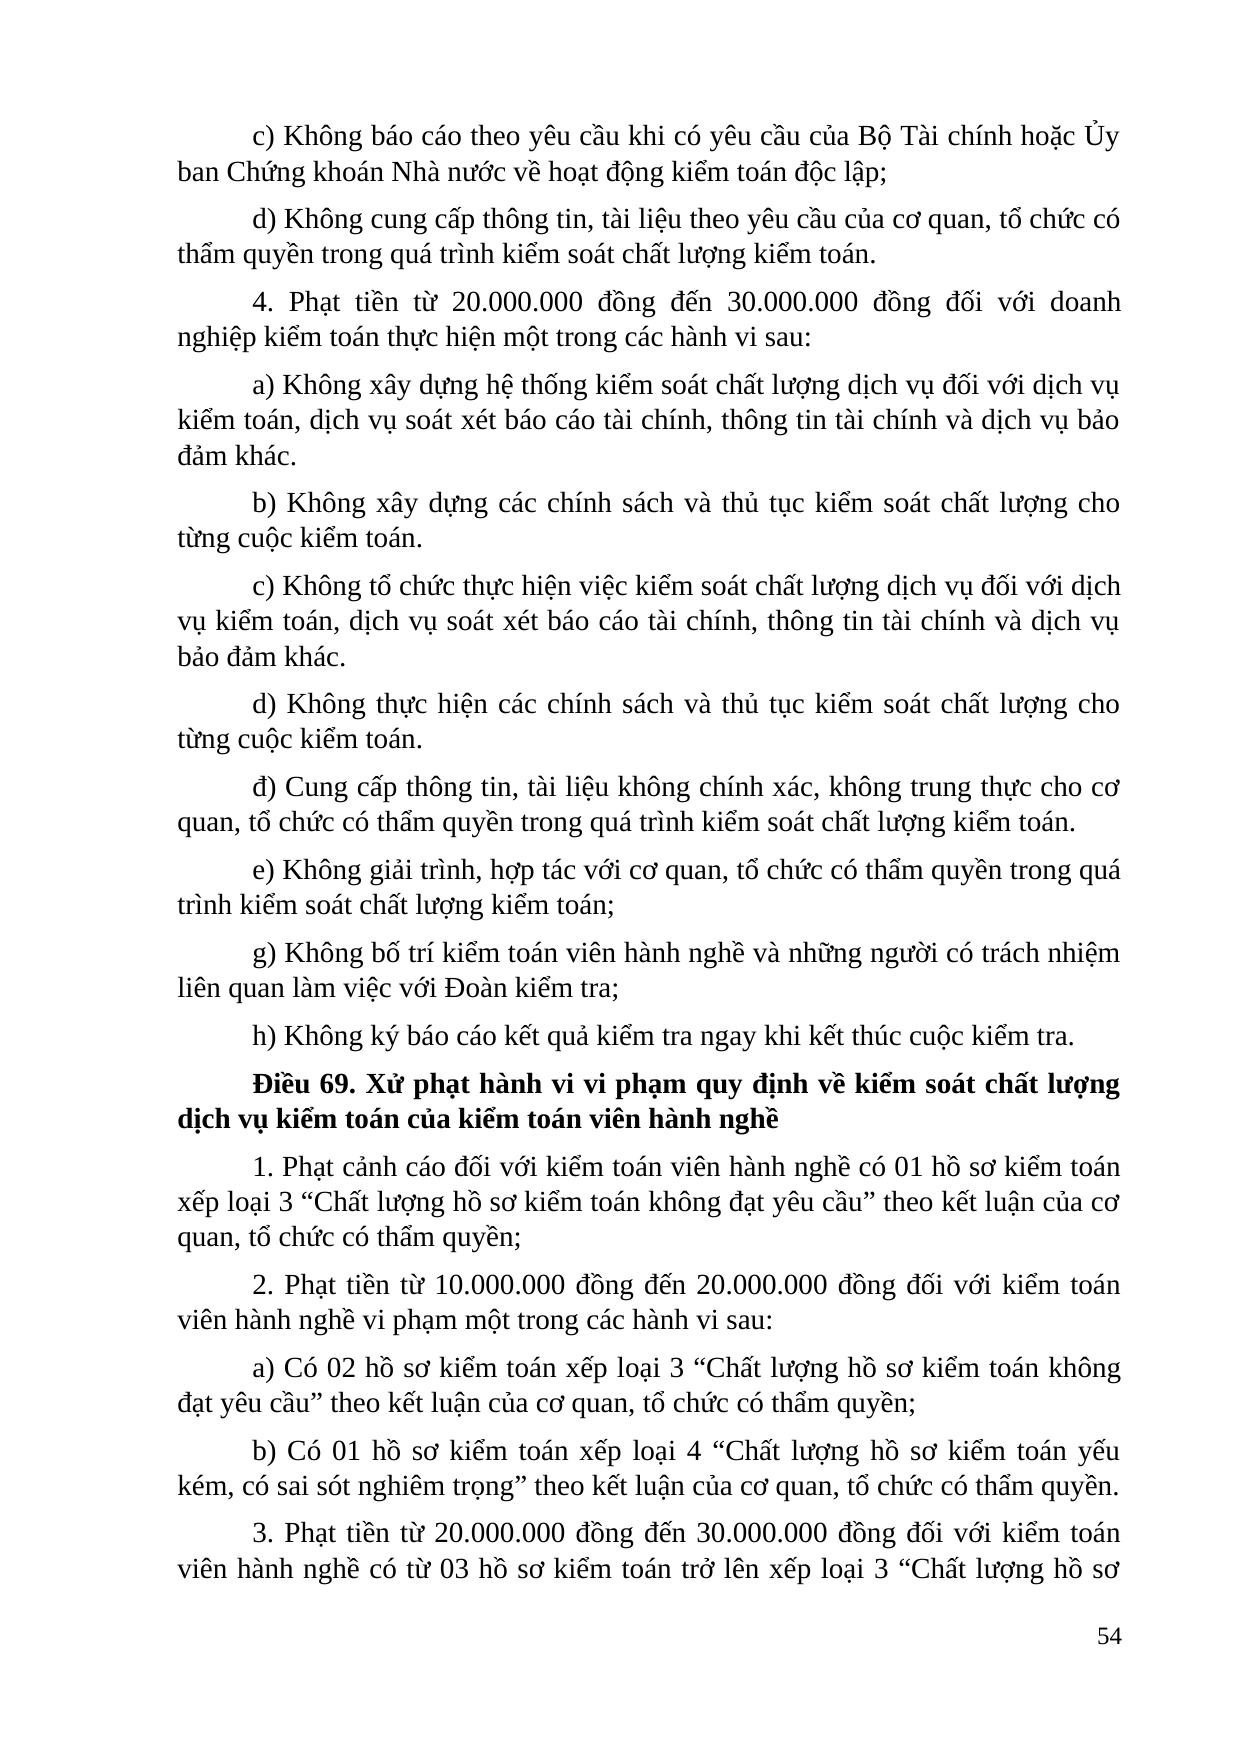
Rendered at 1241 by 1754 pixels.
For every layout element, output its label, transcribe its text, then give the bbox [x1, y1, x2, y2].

text e) Không giải trình, hợp tác với cơ quan, tổ chức có thẩm quyền trong quá trình kiểm soát chất lượng kiểm toán; [177, 852, 1122, 921]
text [177, 1516, 1122, 1584]
text c) Không tổ chức thực hiện việc kiểm soát chất lượng dịch vụ đối với dịch vụ kiểm toán, dịch vụ soát xét báo cáo tài chính, thông tin tài chính và dịch vụ bảo đảm khác. [177, 568, 1122, 672]
text Điều 69. Xử phạt hành vi vi phạm quy định về kiểm soát chất lượng dịch vụ kiểm toán của kiểm toán viên hành nghề [177, 1066, 1122, 1134]
text b) Không xây dựng các chính sách và thủ tục kiểm soát chất lượng cho từng cuộc kiểm toán. [177, 485, 1122, 554]
text d) Không thực hiện các chính sách và thủ tục kiểm soát chất lượng cho từng cuộc kiểm toán. [177, 686, 1122, 755]
text 1. Phạt cảnh cáo đối với kiểm toán viên hành nghề có 01 hồ sơ kiểm toán xếp loại 3 “Chất lượng hồ sơ kiểm toán không đạt yêu cầu” theo kết luận của cơ quan, tổ chức có thẩm quyền; [177, 1149, 1122, 1253]
text g) Không bố trí kiểm toán viên hành nghề và những người có trách nhiệm liên quan làm việc với Đoàn kiểm tra; [177, 935, 1122, 1004]
text a) Có 02 hồ sơ kiểm toán xếp loại 3 “Chất lượng hồ sơ kiểm toán không đạt yêu cầu” theo kết luận của cơ quan, tổ chức có thẩm quyền; [177, 1350, 1122, 1418]
text h) Không ký báo cáo kết quả kiểm tra ngay khi kết thúc cuộc kiểm tra. [177, 1018, 1122, 1052]
text d) Không cung cấp thông tin, tài liệu theo yêu cầu của cơ quan, tổ chức có thẩm quyền trong quá trình kiểm soát chất lượng kiểm toán. [177, 201, 1122, 270]
text c) Không báo cáo theo yêu cầu khi có yêu cầu của Bộ Tài chính hoặc Ủy ban Chứng khoán Nhà nước về hoạt động kiểm toán độc lập; [177, 118, 1122, 187]
text a) Không xây dựng hệ thống kiểm soát chất lượng dịch vụ đối với dịch vụ kiểm toán, dịch vụ soát xét báo cáo tài chính, thông tin tài chính và dịch vụ bảo đảm khác. [177, 367, 1122, 471]
text 2. Phạt tiền từ 10.000.000 đồng đến 20.000.000 đồng đối với kiểm toán viên hành nghề vi phạm một trong các hành vi sau: [177, 1267, 1122, 1336]
text đ) Cung cấp thông tin, tài liệu không chính xác, không trung thực cho cơ quan, tổ chức có thẩm quyền trong quá trình kiểm soát chất lượng kiểm toán. [177, 769, 1122, 838]
text 4. Phạt tiền từ 20.000.000 đồng đến 30.000.000 đồng đối với doanh nghiệp kiểm toán thực hiện một trong các hành vi sau: [177, 284, 1122, 353]
text b) Có 01 hồ sơ kiểm toán xếp loại 4 “Chất lượng hồ sơ kiểm toán yếu kém, có sai sót nghiêm trọng” theo kết luận của cơ quan, tổ chức có thẩm quyền. [177, 1433, 1122, 1501]
